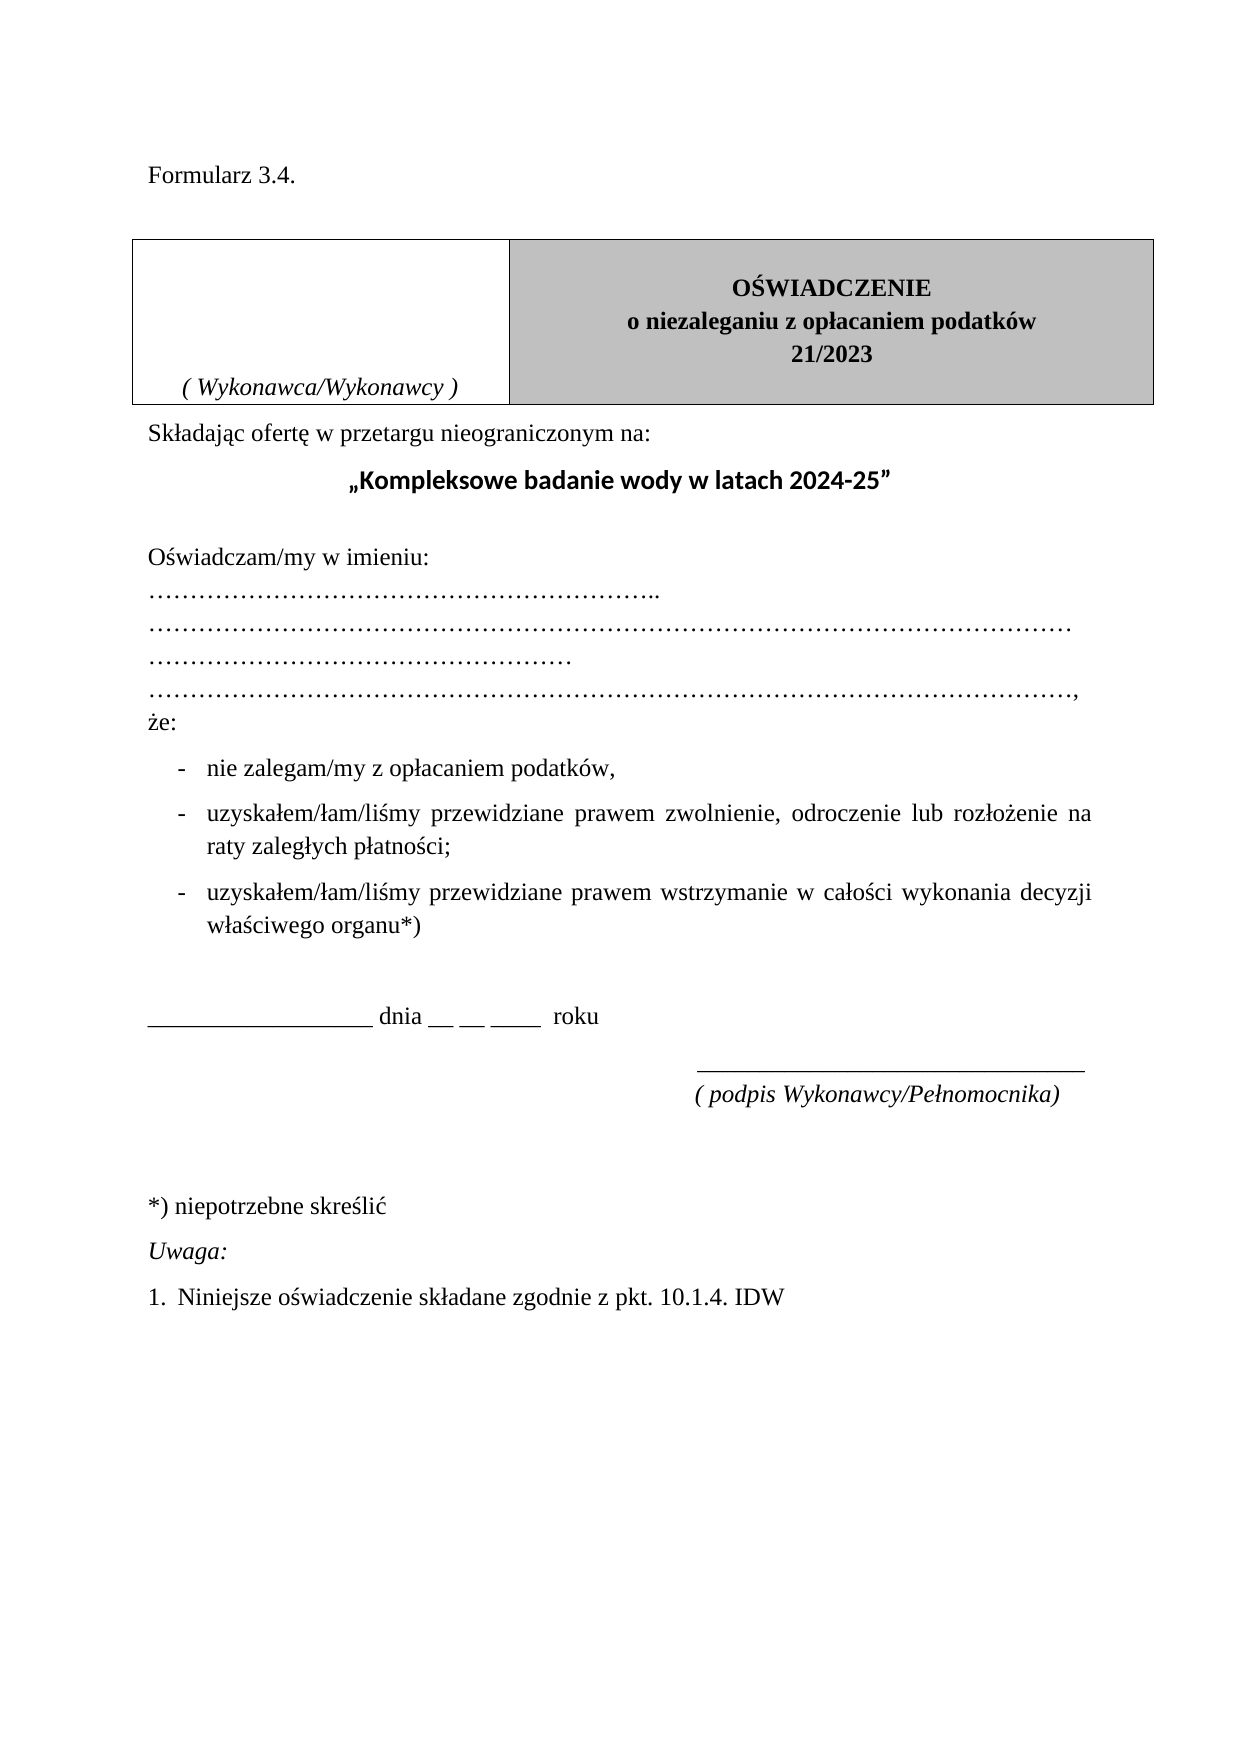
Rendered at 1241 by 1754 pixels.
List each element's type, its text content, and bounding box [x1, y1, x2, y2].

text Składając ofertę w przetargu nieograniczonym na: [148, 418, 1093, 447]
table_header OŚWIADCZENIE o niezaleganiu z opłacaniem podatków 21/2023 [510, 240, 1153, 404]
text - uzyskałem/łam/liśmy przewidziane prawem wstrzymanie w całości wykonania decyzji właściwego organu*) [177, 877, 1093, 938]
text …………………………………………………………………………………………………, że: [148, 674, 1093, 736]
text Oświadczam/my w imieniu: [148, 542, 1093, 571]
text _______________________________ [148, 1046, 1093, 1075]
text ( podpis Wykonawcy/Pełnomocnika) [195, 1079, 1093, 1108]
list Niniejsze oświadczenie składane zgodnie z pkt. 10.1.4. IDW [148, 1282, 1093, 1311]
text __________________ dnia __ __ ____ roku [148, 1001, 1093, 1029]
table_header ( Wykonawca/Wykonawcy ) [133, 240, 509, 404]
text - uzyskałem/łam/liśmy przewidziane prawem zwolnienie, odroczenie lub rozłożenie na raty zaległych płatności; [177, 798, 1093, 860]
text Uwaga: [148, 1236, 1093, 1265]
text Formularz 3.4. [148, 160, 1093, 189]
text - nie zalegam/my z opłacaniem podatków, [177, 753, 1093, 781]
text ……………………………………………………..……………………………………………………………………………………………………………………………………………… [148, 575, 1093, 670]
text *) niepotrzebne skreślić [148, 1191, 1093, 1219]
text „Kompleksowe badanie wody w latach 2024-25” [148, 463, 1093, 496]
